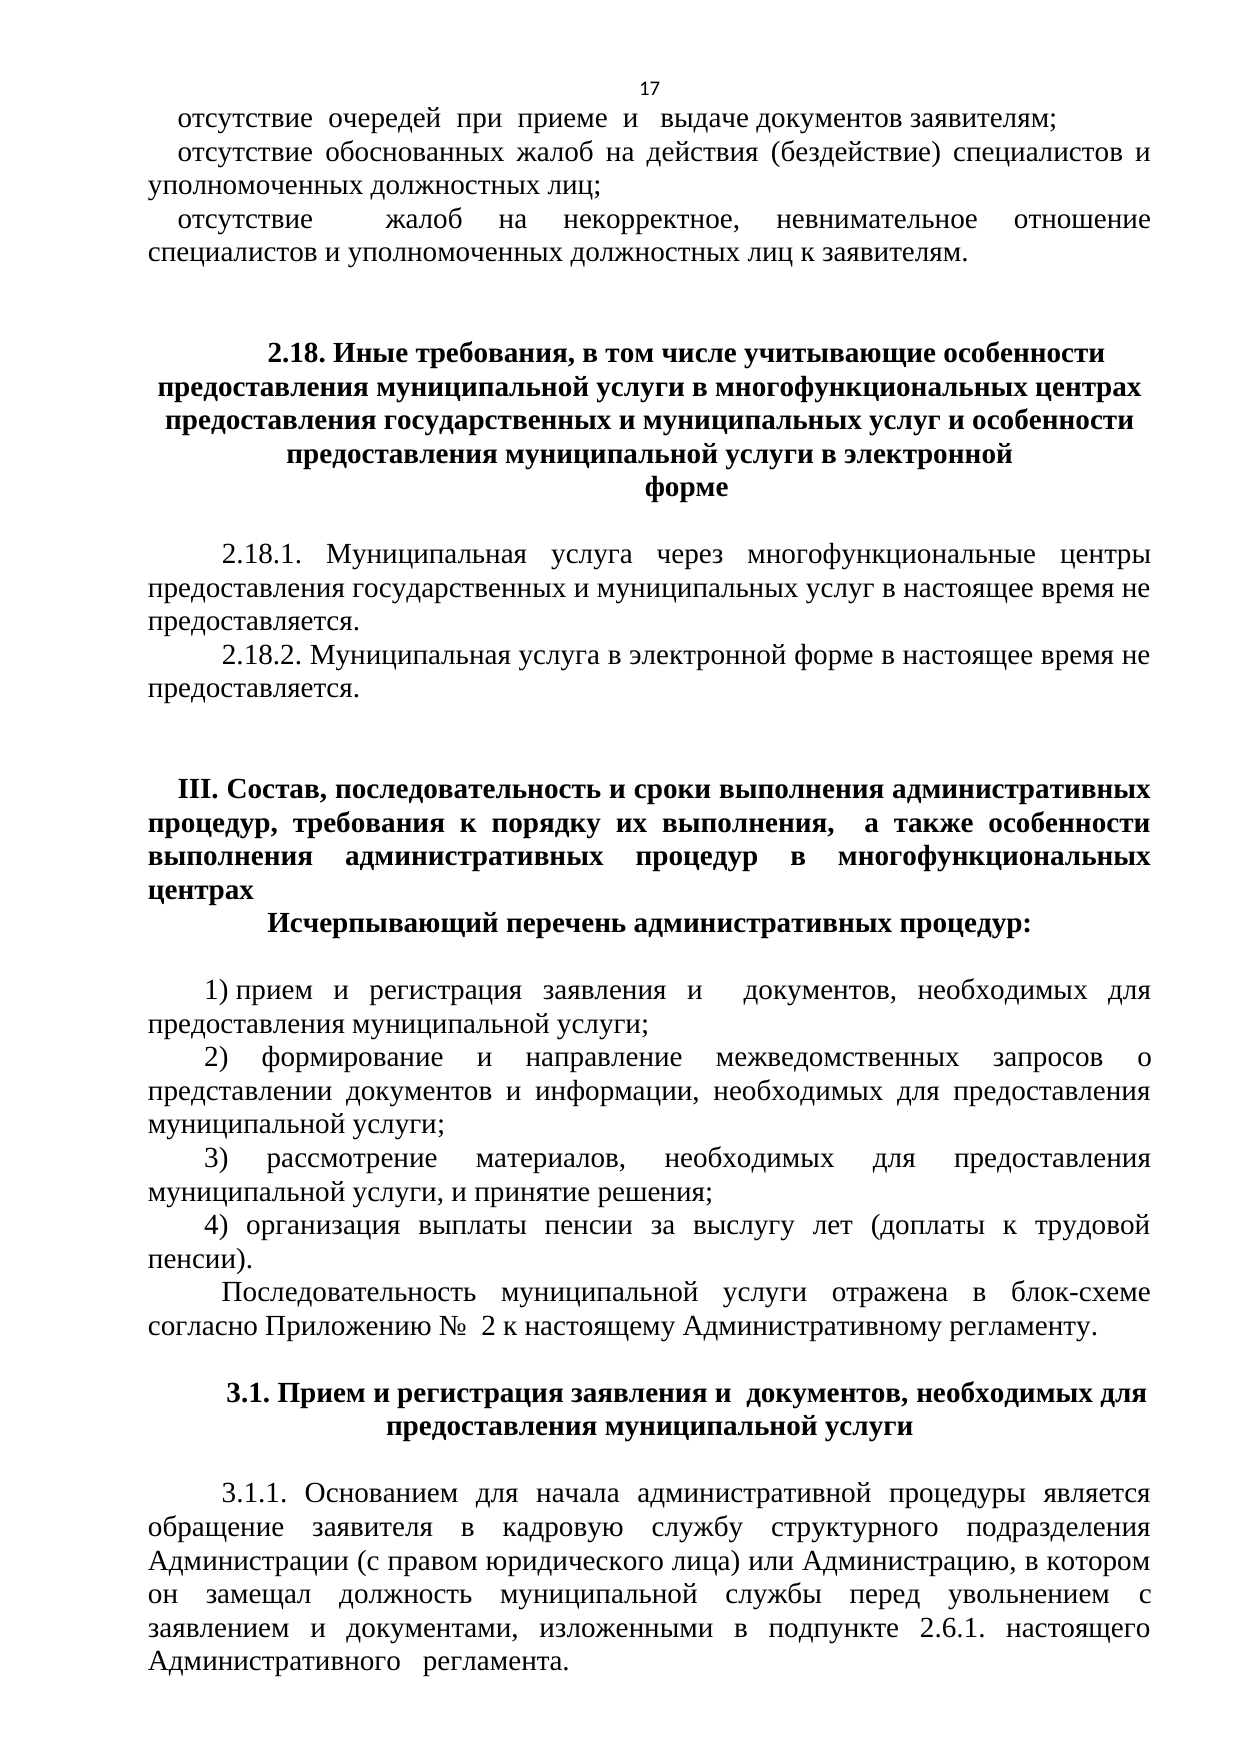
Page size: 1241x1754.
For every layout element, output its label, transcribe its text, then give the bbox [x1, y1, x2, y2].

text Исчерпывающий перечень административных процедур: [148, 905, 1152, 939]
text 1) прием и регистрация заявления и документов, необходимых для предоставления муниципальной услуги; [148, 972, 1152, 1039]
text отсутствие обоснованных жалоб на действия (бездействие) специалистов и уполномоченных должностных лиц; [148, 134, 1152, 201]
text 3.1.1. Основанием для начала административной процедуры является обращение заявителя в кадровую службу структурного подразделения Администрации (с правом юридического лица) или Администрацию, в котором он замещал должность муниципальной службы перед увольнением с заявлением и документами, изложенными в подпункте 2.6.1. настоящего Административного регламента. [148, 1476, 1152, 1677]
text отсутствие очередей при приеме и выдаче документов заявителям; [148, 100, 1152, 134]
text 3.1. Прием и регистрация заявления и документов, необходимых для предоставления муниципальной услуги [148, 1375, 1152, 1442]
text форме [148, 469, 1152, 503]
text 3) рассмотрение материалов, необходимых для предоставления муниципальной услуги, и принятие решения; [148, 1140, 1152, 1207]
text отсутствие жалоб на некорректное, невнимательное отношение специалистов и уполномоченных должностных лиц к заявителям. [148, 201, 1152, 268]
text 2.18.2. Муниципальная услуга в электронной форме в настоящее время не предоставляется. [148, 637, 1152, 704]
text 4) организация выплаты пенсии за выслугу лет (доплаты к трудовой пенсии). [148, 1207, 1152, 1274]
text 2) формирование и направление межведомственных запросов о представлении документов и информации, необходимых для предоставления муниципальной услуги; [148, 1039, 1152, 1140]
text 2.18. Иные требования, в том числе учитывающие особенности предоставления муниципальной услуги в многофункциональных центрах предоставления государственных и муниципальных услуг и особенности предоставления муниципальной услуги в электронной [148, 335, 1152, 469]
text III. Состав, последовательность и сроки выполнения административных процедур, требования к порядку их выполнения, а также особенности выполнения административных процедур в многофункциональных центрах [148, 771, 1152, 905]
text Последовательность муниципальной услуги отражена в блок-схеме согласно Приложению № 2 к настоящему Административному регламенту. [148, 1274, 1152, 1341]
text 2.18.1. Муниципальная услуга через многофункциональные центры предоставления государственных и муниципальных услуг в настоящее время не предоставляется. [148, 536, 1152, 637]
